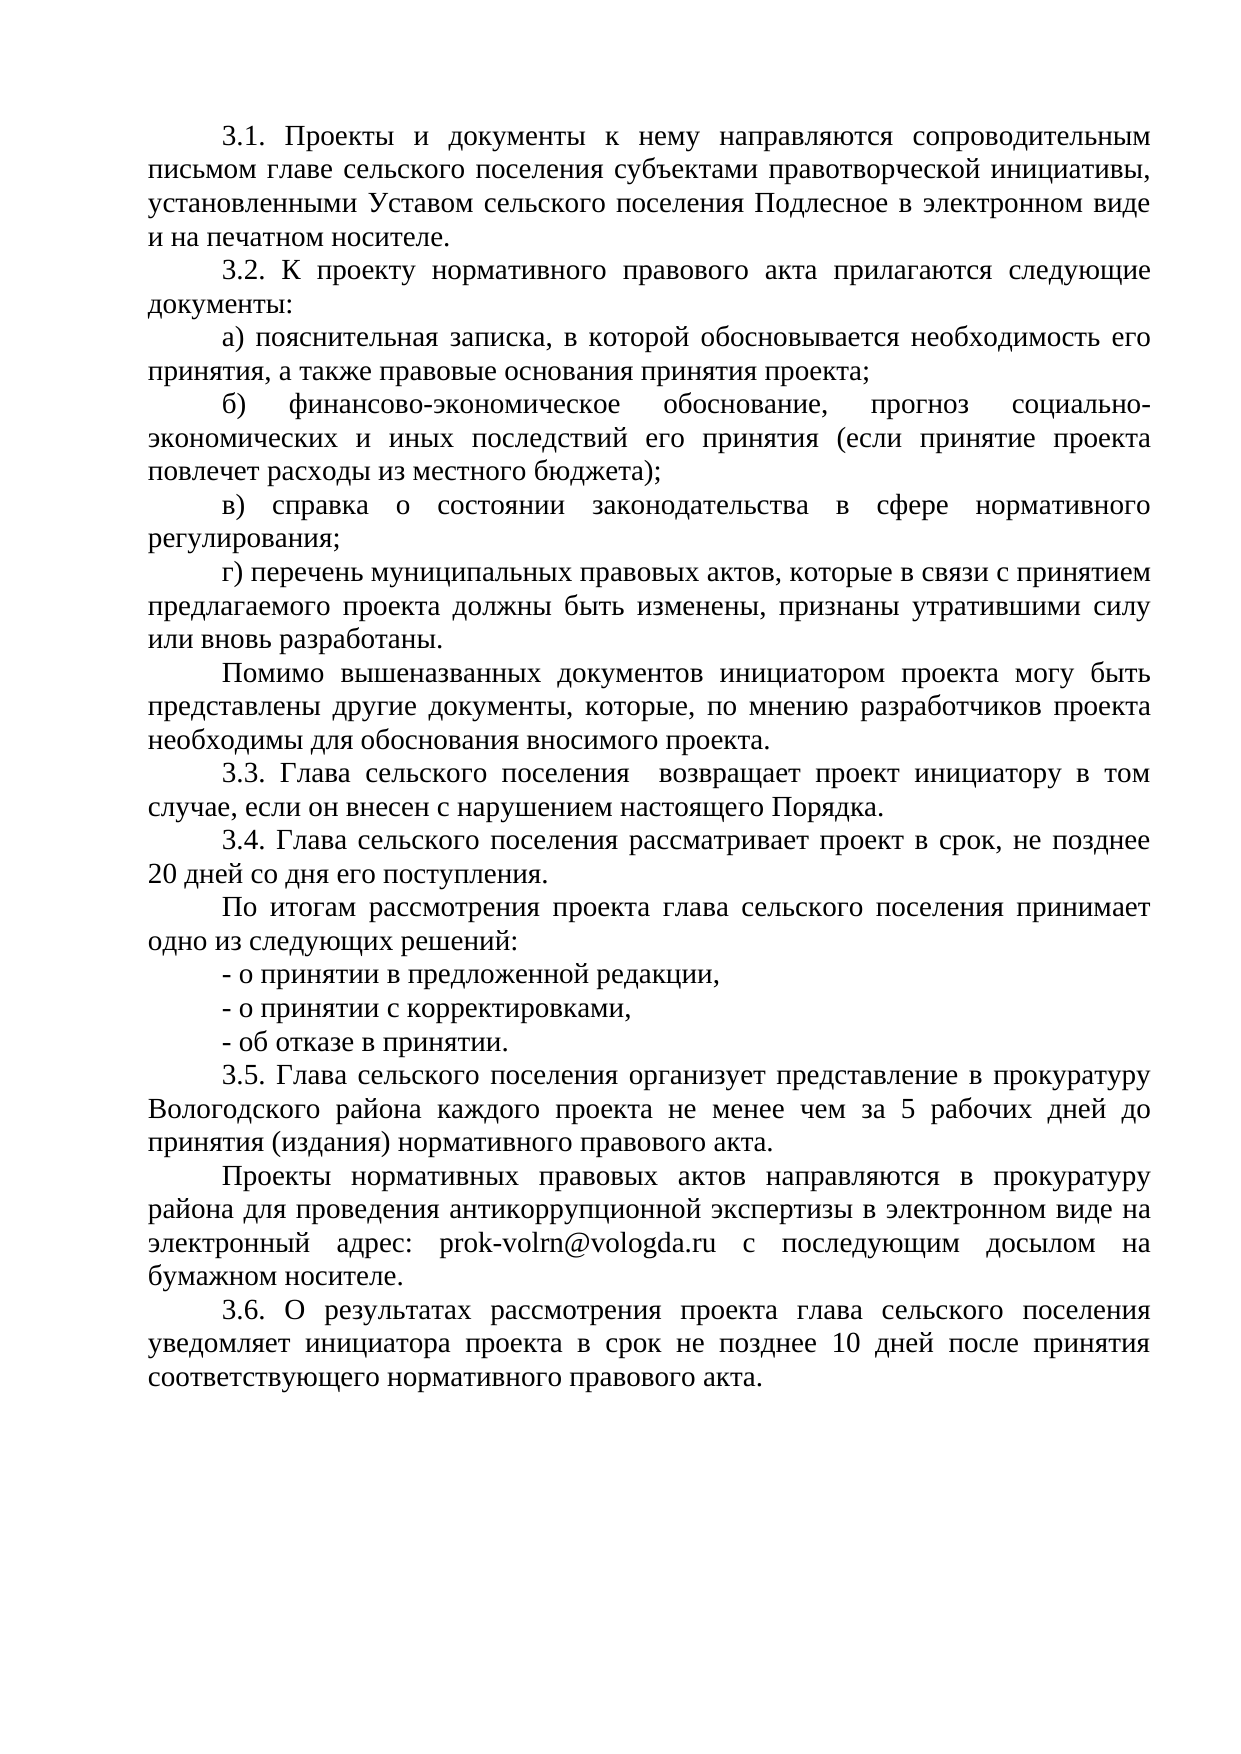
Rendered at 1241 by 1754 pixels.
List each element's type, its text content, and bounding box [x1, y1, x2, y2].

text в) справка о состоянии законодательства в сфере нормативного регулирования; [148, 487, 1152, 554]
text а) пояснительная записка, в которой обосновывается необходимость его принятия, а также правовые основания принятия проекта; [148, 319, 1152, 386]
text б) финансово-экономическое обоснование, прогноз социально-экономических и иных последствий его принятия (если принятие проекта повлечет расходы из местного бюджета); [148, 386, 1152, 487]
text - об отказе в принятии. [148, 1024, 1152, 1057]
text По итогам рассмотрения проекта глава сельского поселения принимает одно из следующих решений: [148, 889, 1152, 957]
text - о принятии в предложенной редакции, [148, 957, 1152, 990]
text 3.4. Глава сельского поселения рассматривает проект в срок, не позднее 20 дней со дня его поступления. [148, 822, 1152, 889]
text 3.6. О результатах рассмотрения проекта глава сельского поселения уведомляет инициатора проекта в срок не позднее 10 дней после принятия соответствующего нормативного правового акта. [148, 1292, 1152, 1393]
text 3.2. К проекту нормативного правового акта прилагаются следующие документы: [148, 252, 1152, 319]
text Проекты нормативных правовых актов направляются в прокуратуру района для проведения антикоррупционной экспертизы в электронном виде на электронный адрес: prok-volrn@vologda.ru с последующим досылом на бумажном носителе. [148, 1158, 1152, 1292]
text 3.1. Проекты и документы к нему направляются сопроводительным письмом главе сельского поселения субъектами правотворческой инициативы, установленными Уставом сельского поселения Подлесное в электронном виде и на печатном носителе. [148, 118, 1152, 252]
text - о принятии с корректировками, [148, 990, 1152, 1024]
text Помимо вышеназванных документов инициатором проекта могу быть представлены другие документы, которые, по мнению разработчиков проекта необходимы для обоснования вносимого проекта. [148, 655, 1152, 755]
text 3.3. Глава сельского поселения возвращает проект инициатору в том случае, если он внесен с нарушением настоящего Порядка. [148, 755, 1152, 822]
text 3.5. Глава сельского поселения организует представление в прокуратуру Вологодского района каждого проекта не менее чем за 5 рабочих дней до принятия (издания) нормативного правового акта. [148, 1057, 1152, 1158]
text г) перечень муниципальных правовых актов, которые в связи с принятием предлагаемого проекта должны быть изменены, признаны утратившими силу или вновь разработаны. [148, 554, 1152, 655]
